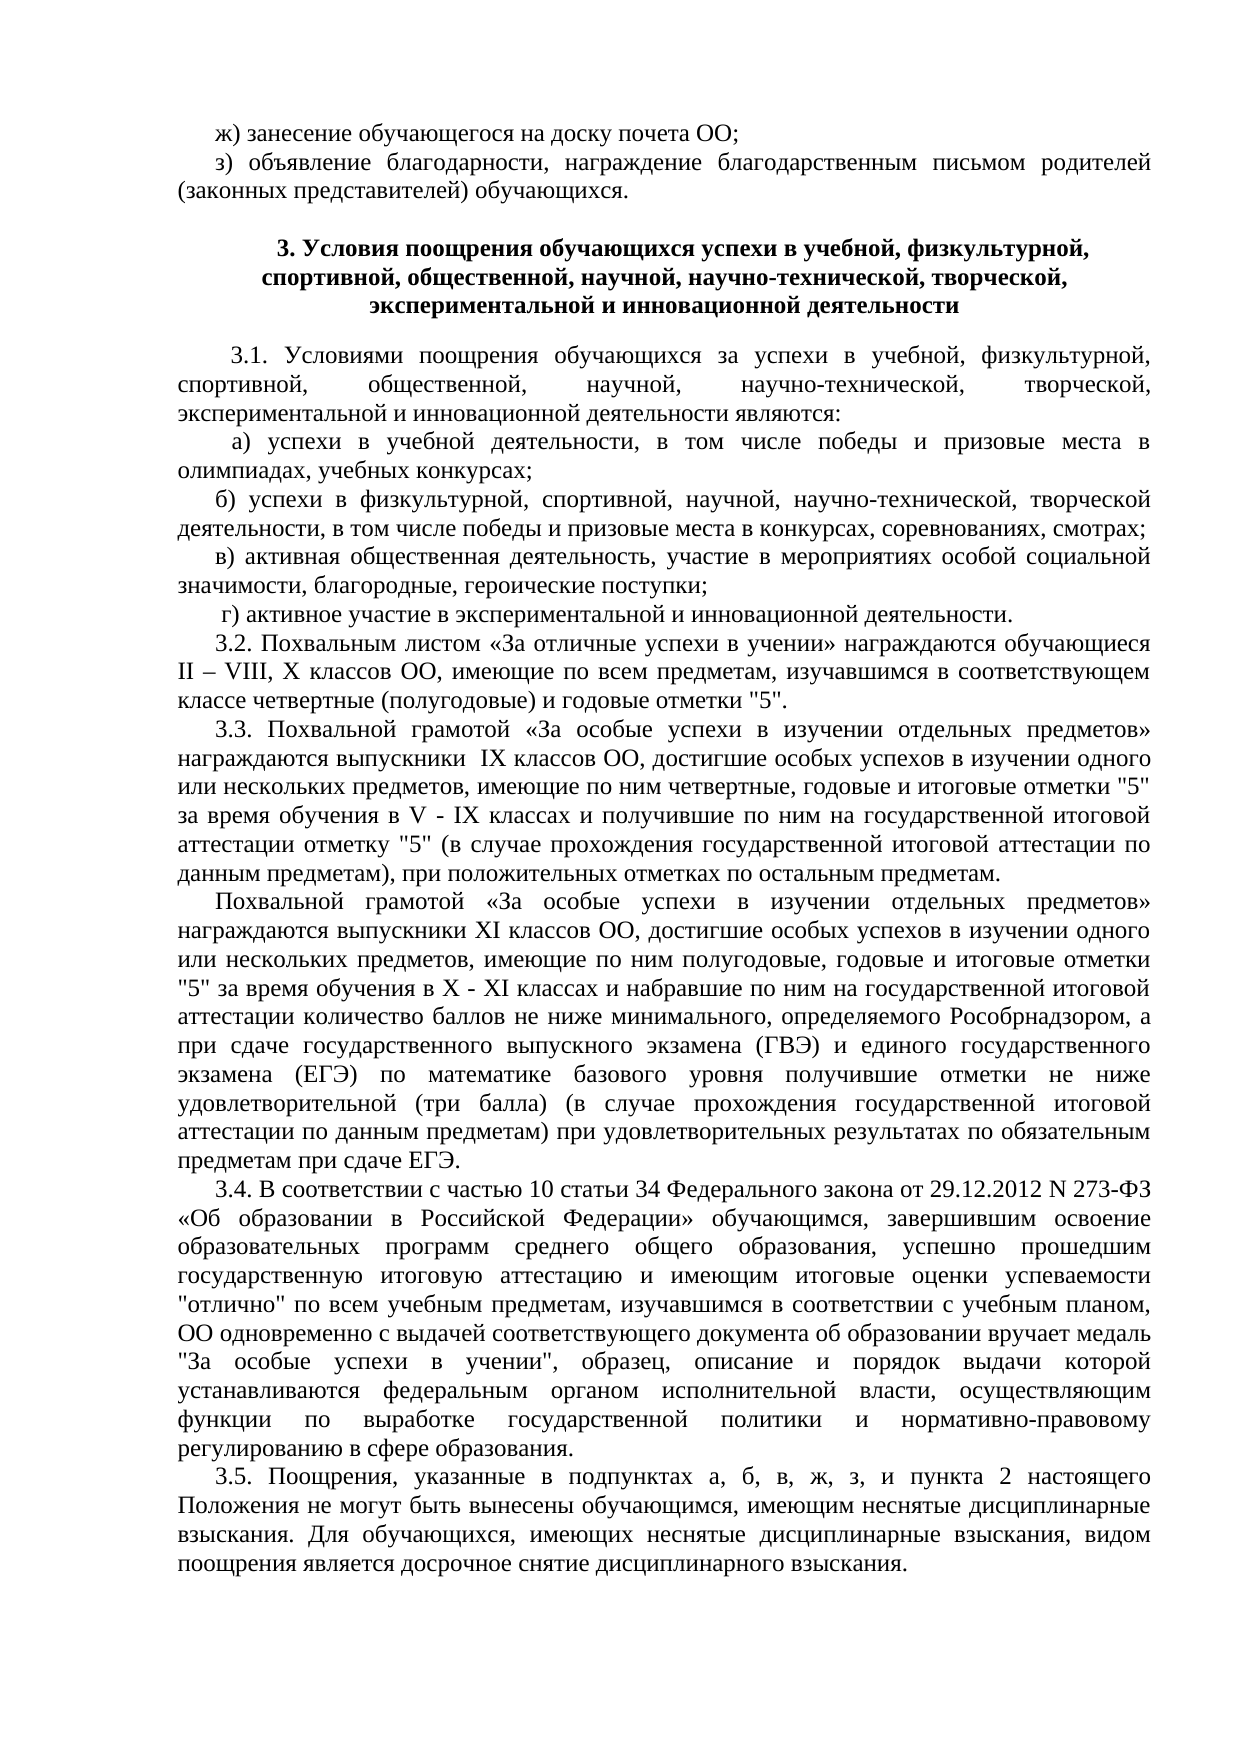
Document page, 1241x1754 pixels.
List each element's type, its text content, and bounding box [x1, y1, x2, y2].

text а) успехи в учебной деятельности, в том числе победы и призовые места в олимпиадах, учебных конкурсах; [177, 426, 1152, 484]
text г) активное участие в экспериментальной и инновационной деятельности. [177, 599, 1152, 628]
text 3. Условия поощрения обучающихся успехи в учебной, физкультурной, спортивной, общественной, научной, научно-технической, творческой, экспериментальной и инновационной деятельности [177, 233, 1152, 319]
text 3.5. Поощрения, указанные в подпунктах а, б, в, ж, з, и пункта 2 настоящего Положения не могут быть вынесены обучающимся, имеющим неснятые дисциплинарные взыскания. Для обучающихся, имеющих неснятые дисциплинарные взыскания, видом поощрения является досрочное снятие дисциплинарного взыскания. [177, 1461, 1152, 1576]
text б) успехи в физкультурной, спортивной, научной, научно-технической, творческой деятельности, в том числе победы и призовые места в конкурсах, соревнованиях, смотрах; [177, 484, 1152, 541]
text Похвальной грамотой «За особые успехи в изучении отдельных предметов» награждаются выпускники XI классов ОО, достигшие особых успехов в изучении одного или нескольких предметов, имеющие по ним полугодовые, годовые и итоговые отметки "5" за время обучения в X - XI классах и набравшие по ним на государственной итоговой аттестации количество баллов не ниже минимального, определяемого Рособрнадзором, а при сдаче государственного выпускного экзамена (ГВЭ) и единого государственного экзамена (ЕГЭ) по математике базового уровня получившие отметки не ниже удовлетворительной (три балла) (в случае прохождения государственной итоговой аттестации по данным предметам) при удовлетворительных результатах по обязательным предметам при сдаче ЕГЭ. [177, 886, 1152, 1174]
text 3.3. Похвальной грамотой «За особые успехи в изучении отдельных предметов» награждаются выпускники IX классов ОО, достигшие особых успехов в изучении одного или нескольких предметов, имеющие по ним четвертные, годовые и итоговые отметки "5" за время обучения в V - IX классах и получившие по ним на государственной итоговой аттестации отметку "5" (в случае прохождения государственной итоговой аттестации по данным предметам), при положительных отметках по остальным предметам. [177, 714, 1152, 886]
text 3.4. В соответствии с частью 10 статьи 34 Федерального закона от 29.12.2012 N 273-ФЗ «Об образовании в Российской Федерации» обучающимся, завершившим освоение образовательных программ среднего общего образования, успешно прошедшим государственную итоговую аттестацию и имеющим итоговые оценки успеваемости "отлично" по всем учебным предметам, изучавшимся в соответствии с учебным планом, ОО одновременно с выдачей соответствующего документа об образовании вручает медаль "За особые успехи в учении", образец, описание и порядок выдачи которой устанавливаются федеральным органом исполнительной власти, осуществляющим функции по выработке государственной политики и нормативно-правовому регулированию в сфере образования. [177, 1174, 1152, 1461]
text в) активная общественная деятельность, участие в мероприятиях особой социальной значимости, благородные, героические поступки; [177, 541, 1152, 599]
text ж) занесение обучающегося на доску почета ОО; [177, 118, 1152, 147]
text 3.2. Похвальным листом «За отличные успехи в учении» награждаются обучающиеся II – VIII, X классов ОО, имеющие по всем предметам, изучавшимся в соответствующем классе четвертные (полугодовые) и годовые отметки "5". [177, 628, 1152, 714]
text з) объявление благодарности, награждение благодарственным письмом родителей (законных представителей) обучающихся. [177, 147, 1152, 204]
text 3.1. Условиями поощрения обучающихся за успехи в учебной, физкультурной, спортивной, общественной, научной, научно-технической, творческой, экспериментальной и инновационной деятельности являются: [177, 340, 1152, 426]
